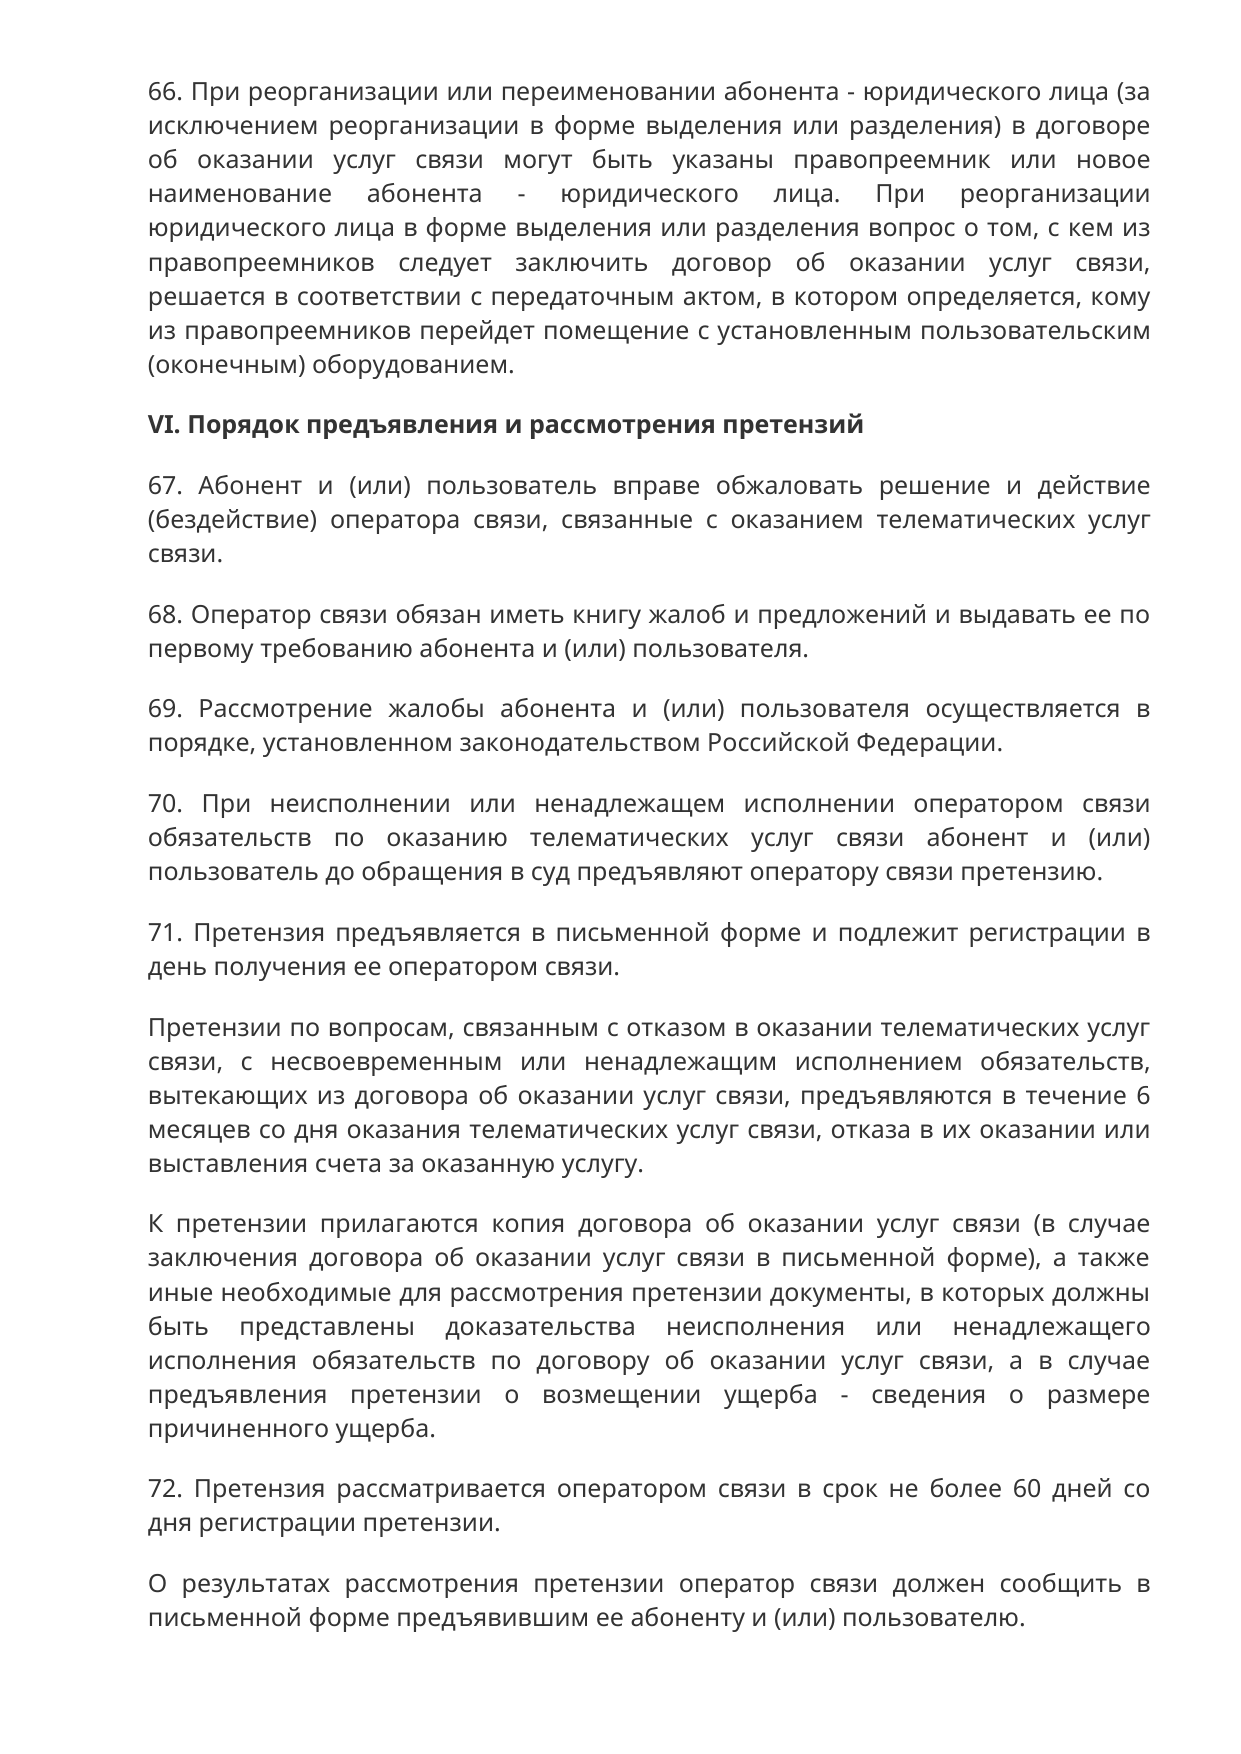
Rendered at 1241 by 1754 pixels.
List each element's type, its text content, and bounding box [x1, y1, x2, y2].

text Претензии по вопросам, связанным с отказом в оказании телематических услуг связи, с несвоевременным или ненадлежащим исполнением обязательств, вытекающих из договора об оказании услуг связи, предъявляются в течение 6 месяцев со дня оказания телематических услуг связи, отказа в их оказании или выставления счета за оказанную услугу. [148, 1009, 1152, 1179]
text 70. При неисполнении или ненадлежащем исполнении оператором связи обязательств по оказанию телематических услуг связи абонент и (или) пользователь до обращения в суд предъявляют оператору связи претензию. [148, 786, 1152, 888]
text VI. Порядок предъявления и рассмотрения претензий [148, 407, 1152, 441]
text 72. Претензия рассматривается оператором связи в срок не более 60 дней со дня регистрации претензии. [148, 1471, 1152, 1539]
text О результатах рассмотрения претензии оператор связи должен сообщить в письменной форме предъявившим ее абоненту и (или) пользователю. [148, 1566, 1152, 1634]
text 67. Абонент и (или) пользователь вправе обжаловать решение и действие (бездействие) оператора связи, связанные с оказанием телематических услуг связи. [148, 468, 1152, 570]
text 71. Претензия предъявляется в письменной форме и подлежит регистрации в день получения ее оператором связи. [148, 914, 1152, 983]
text 69. Рассмотрение жалобы абонента и (или) пользователя осуществляется в порядке, установленном законодательством Российской Федерации. [148, 691, 1152, 759]
text 68. Оператор связи обязан иметь книгу жалоб и предложений и выдавать ее по первому требованию абонента и (или) пользователя. [148, 596, 1152, 664]
text 66. При реорганизации или переименовании абонента - юридического лица (за исключением реорганизации в форме выделения или разделения) в договоре об оказании услуг связи могут быть указаны правопреемник или новое наименование абонента - юридического лица. При реорганизации юридического лица в форме выделения или разделения вопрос о том, с кем из правопреемников следует заключить договор об оказании услуг связи, решается в соответствии с передаточным актом, в котором определяется, кому из правопреемников перейдет помещение с установленным пользовательским (оконечным) оборудованием. [148, 74, 1152, 380]
text К претензии прилагаются копия договора об оказании услуг связи (в случае заключения договора об оказании услуг связи в письменной форме), а также иные необходимые для рассмотрения претензии документы, в которых должны быть представлены доказательства неисполнения или ненадлежащего исполнения обязательств по договору об оказании услуг связи, а в случае предъявления претензии о возмещении ущерба - сведения о размере причиненного ущерба. [148, 1206, 1152, 1444]
